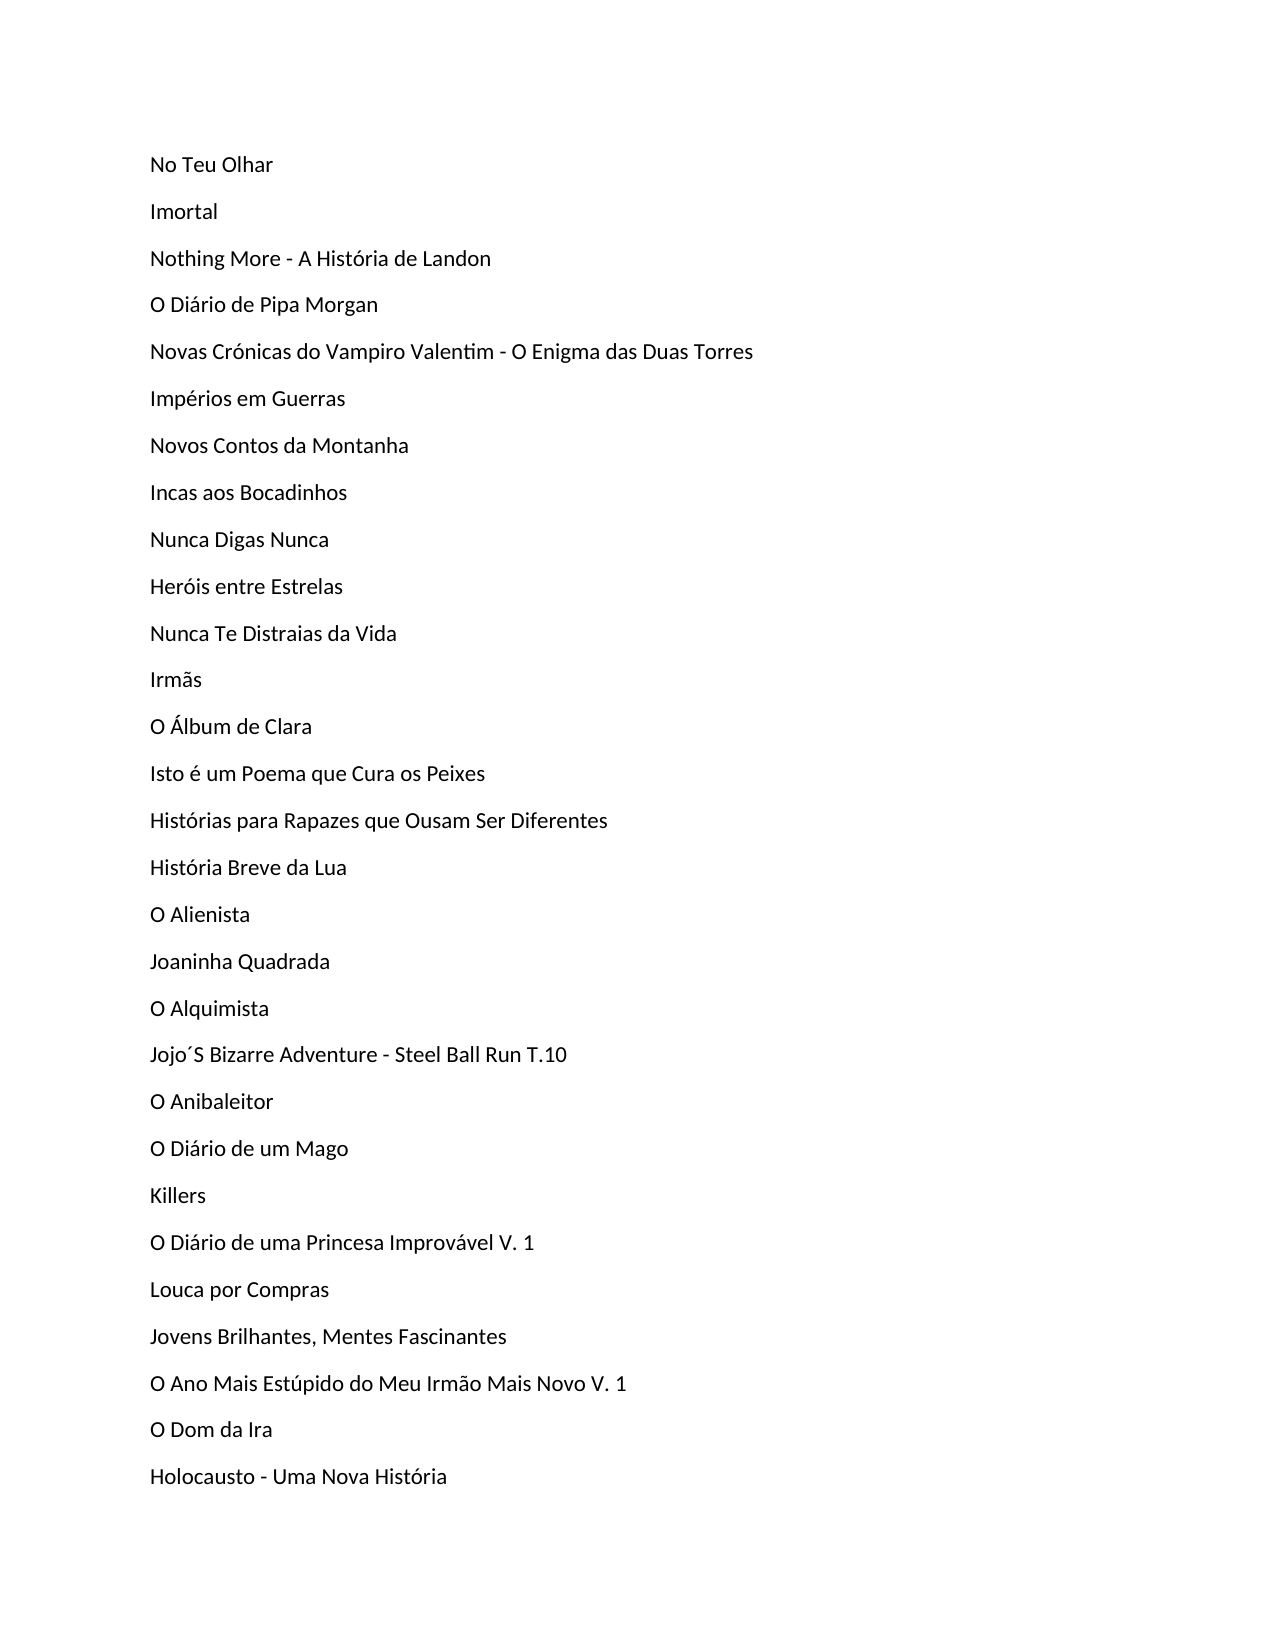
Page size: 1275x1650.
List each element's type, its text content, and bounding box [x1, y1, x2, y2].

text O Álbum de Clara [150, 712, 1125, 741]
text Nothing More - A História de Landon [150, 244, 1125, 272]
text Nunca Digas Nunca [150, 525, 1125, 553]
text Joaninha Quadrada [150, 947, 1125, 975]
text Imortal [150, 197, 1125, 225]
text O Alienista [150, 900, 1125, 928]
text O Diário de um Mago [150, 1134, 1125, 1162]
text Irmãs [150, 666, 1125, 694]
text Louca por Compras [150, 1275, 1125, 1303]
text Novos Contos da Montanha [150, 431, 1125, 459]
text Jovens Brilhantes, Mentes Fascinantes [150, 1322, 1125, 1350]
text O Alquimista [150, 994, 1125, 1022]
text Killers [150, 1181, 1125, 1209]
text Holocausto - Uma Nova História [150, 1462, 1125, 1491]
text Incas aos Bocadinhos [150, 478, 1125, 506]
text O Diário de uma Princesa Improvável V. 1 [150, 1228, 1125, 1256]
text O Dom da Ira [150, 1416, 1125, 1444]
text O Ano Mais Estúpido do Meu Irmão Mais Novo V. 1 [150, 1369, 1125, 1397]
text Isto é um Poema que Cura os Peixes [150, 759, 1125, 787]
text Nunca Te Distraias da Vida [150, 619, 1125, 647]
text História Breve da Lua [150, 853, 1125, 881]
text O Anibaleitor [150, 1087, 1125, 1116]
text Impérios em Guerras [150, 384, 1125, 412]
text Jojo´S Bizarre Adventure - Steel Ball Run T.10 [150, 1041, 1125, 1069]
text No Teu Olhar [150, 150, 1125, 178]
text Heróis entre Estrelas [150, 572, 1125, 600]
text Novas Crónicas do Vampiro Valentim - O Enigma das Duas Torres [150, 337, 1125, 366]
text O Diário de Pipa Morgan [150, 291, 1125, 319]
text Histórias para Rapazes que Ousam Ser Diferentes [150, 806, 1125, 834]
